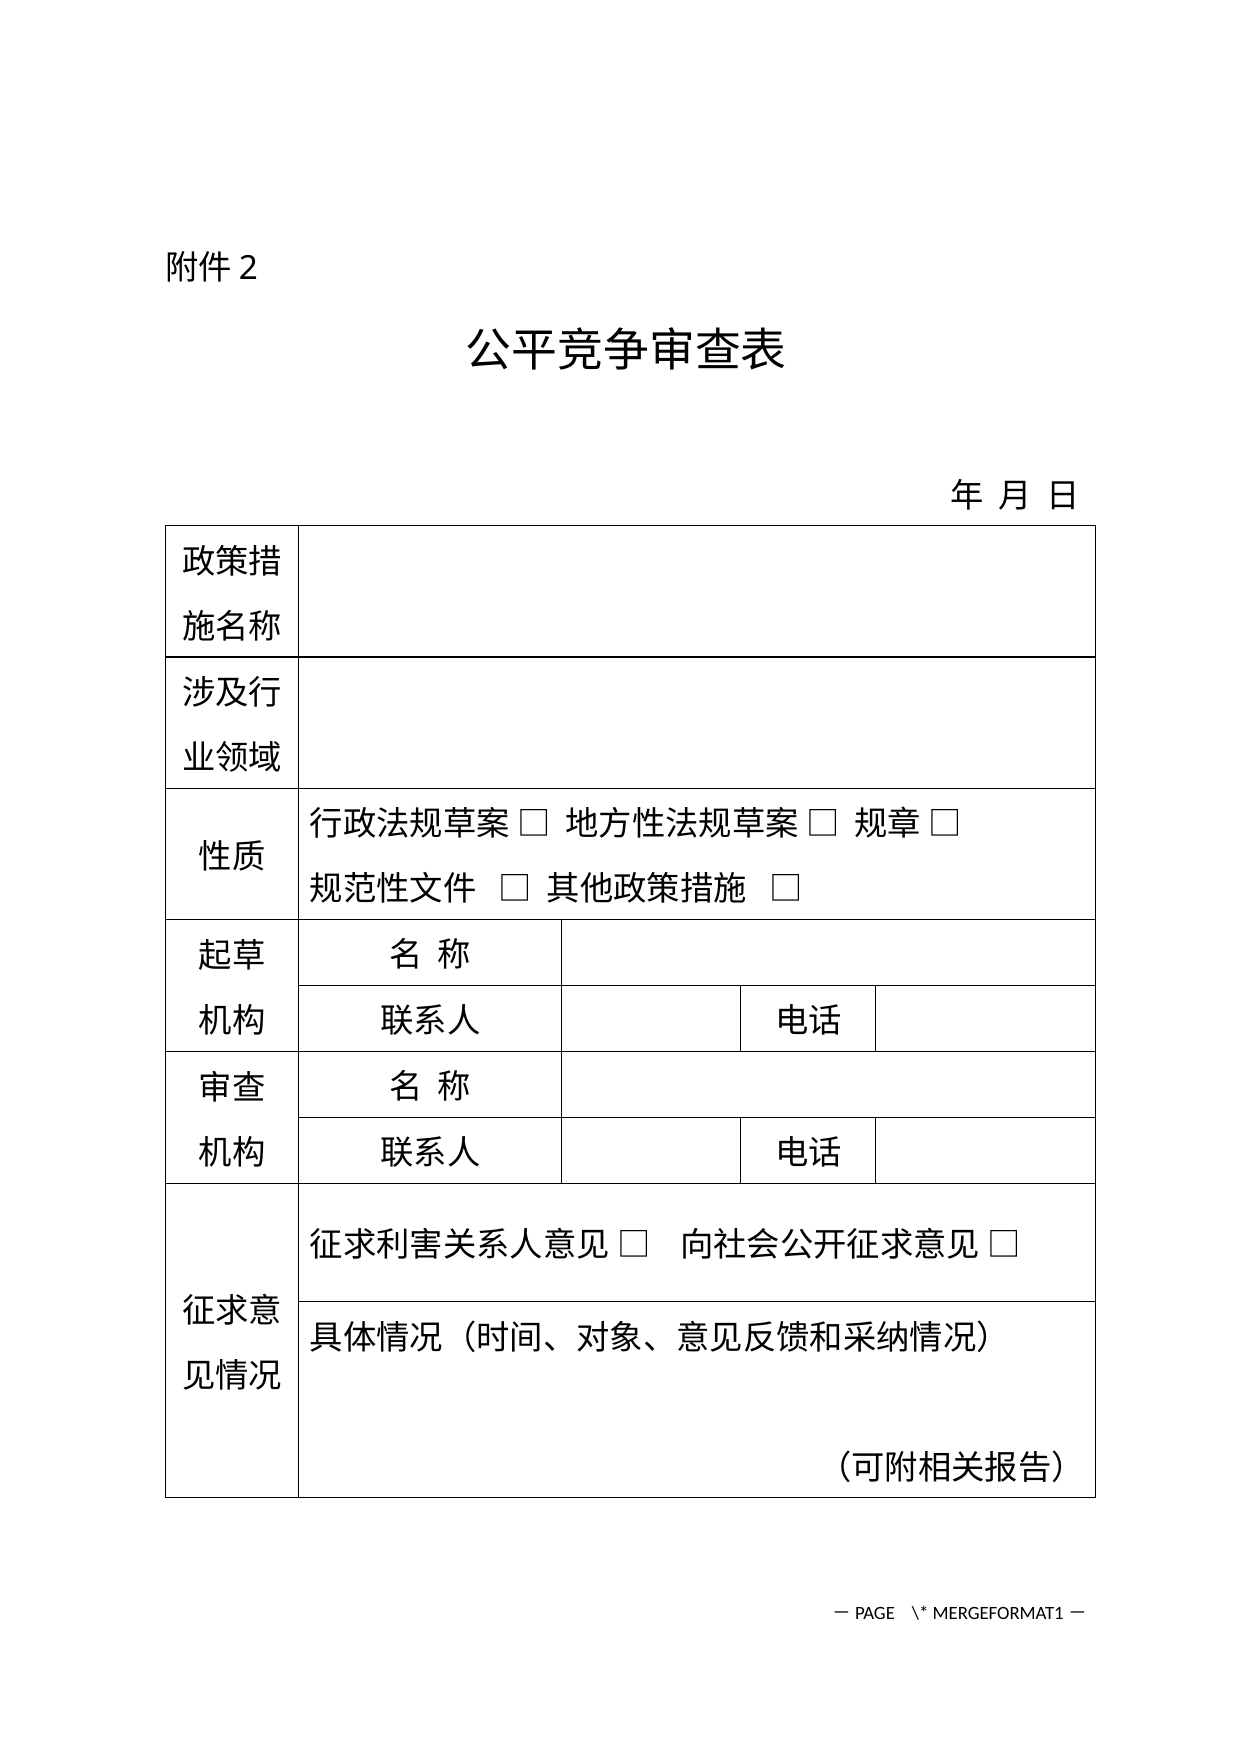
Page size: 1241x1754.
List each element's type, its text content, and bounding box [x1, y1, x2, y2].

table_cell 起草 机构 [166, 920, 298, 1051]
table_cell 行政法规草案 □ 地方性法规草案 □ 规章 □ 规范性文件 □ 其他政策措施 □ [299, 789, 1095, 918]
table_cell 征求意见情况 [166, 1184, 298, 1497]
table_cell 名 称 [299, 1052, 561, 1117]
table_cell [562, 920, 1095, 984]
table_cell [562, 1118, 740, 1183]
table_cell 联系人 [299, 1118, 561, 1183]
text 公平竞争审查表 [165, 298, 1087, 395]
table_cell 审查 机构 [166, 1052, 298, 1183]
table_cell 电话 [741, 1118, 875, 1183]
table_cell 征求利害关系人意见 □ 向社会公开征求意见 □ [299, 1184, 1095, 1301]
table_cell 具体情况（时间、对象、意见反馈和采纳情况） （可附相关报告） [299, 1302, 1095, 1497]
table_cell 电话 [741, 986, 875, 1051]
text 年 月 日 [165, 460, 1080, 525]
table_header 政策措施名称 [166, 526, 298, 656]
table_cell [876, 986, 1095, 1051]
table_cell 名 称 [299, 920, 561, 984]
table_cell 性质 [166, 789, 298, 918]
table_cell 联系人 [299, 986, 561, 1051]
table_cell [876, 1118, 1095, 1183]
table_cell [562, 986, 740, 1051]
table_header [299, 526, 1095, 656]
table_cell [562, 1052, 1095, 1117]
table_cell [299, 658, 1095, 787]
text 附件2 [165, 233, 1087, 298]
table_cell 涉及行业领域 [166, 658, 298, 787]
